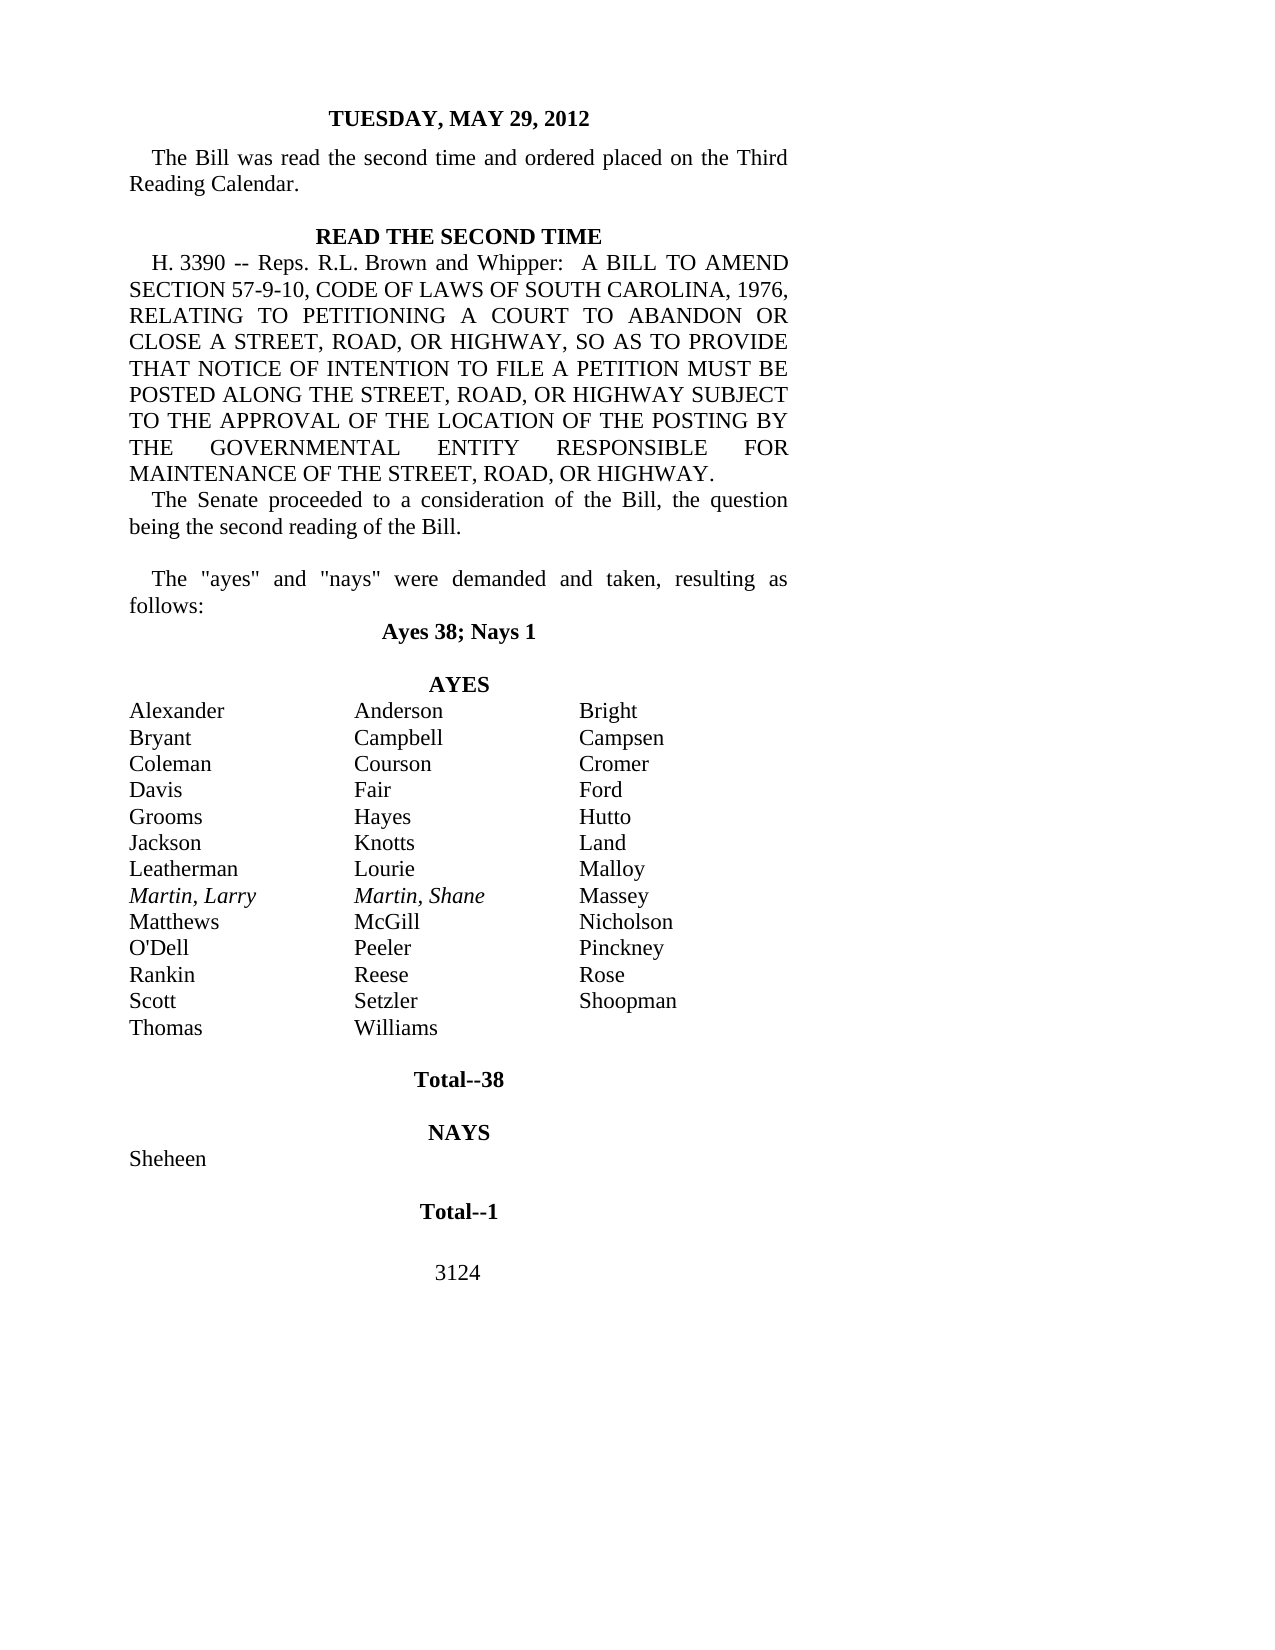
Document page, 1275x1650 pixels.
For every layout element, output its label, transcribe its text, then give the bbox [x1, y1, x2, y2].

text Sheheen [129, 1145, 789, 1172]
text AYES [129, 671, 789, 697]
text H. 3390 -- Reps. R.L. Brown and Whipper: A BILL TO AMEND SECTION 57-9-10, CODE OF LAWS OF SOUTH CAROLINA, 1976, RELATING TO PETITIONING A COURT TO ABANDON OR CLOSE A STREET, ROAD, OR HIGHWAY, SO AS TO PROVIDE THAT NOTICE OF INTENTION TO FILE A PETITION MUST BE POSTED ALONG THE STREET, ROAD, OR HIGHWAY SUBJECT TO THE APPROVAL OF THE LOCATION OF THE POSTING BY THE GOVERNMENTAL ENTITY RESPONSIBLE FOR MAINTENANCE OF THE STREET, ROAD, OR HIGHWAY. [129, 249, 789, 486]
text Matthews McGill Nicholson [129, 908, 789, 934]
text The Bill was read the second time and ordered placed on the Third Reading Calendar. [129, 144, 789, 197]
text READ THE SECOND TIME [129, 223, 789, 249]
text Jackson Knotts Land [129, 829, 789, 855]
text The "ayes" and "nays" were demanded and taken, resulting as follows: [129, 566, 789, 618]
text Scott Setzler Shoopman [129, 987, 789, 1013]
text Total--38 [129, 1066, 789, 1093]
text Alexander Anderson Bright [129, 697, 789, 724]
text Leatherman Lourie Malloy [129, 855, 789, 882]
text Total--1 [129, 1198, 789, 1224]
text The Senate proceeded to a consideration of the Bill, the question being the second reading of the Bill. [129, 486, 789, 539]
text Ayes 38; Nays 1 [129, 618, 789, 644]
text Thomas Williams [129, 1013, 789, 1040]
text O'Dell Peeler Pinckney [129, 934, 789, 961]
text NAYS [129, 1119, 789, 1145]
text Martin, Larry Martin, Shane Massey [129, 882, 789, 908]
text Rankin Reese Rose [129, 961, 789, 987]
text Bryant Campbell Campsen [129, 724, 789, 750]
text Grooms Hayes Hutto [129, 803, 789, 829]
text Davis Fair Ford [129, 776, 789, 803]
text Coleman Courson Cromer [129, 750, 789, 776]
